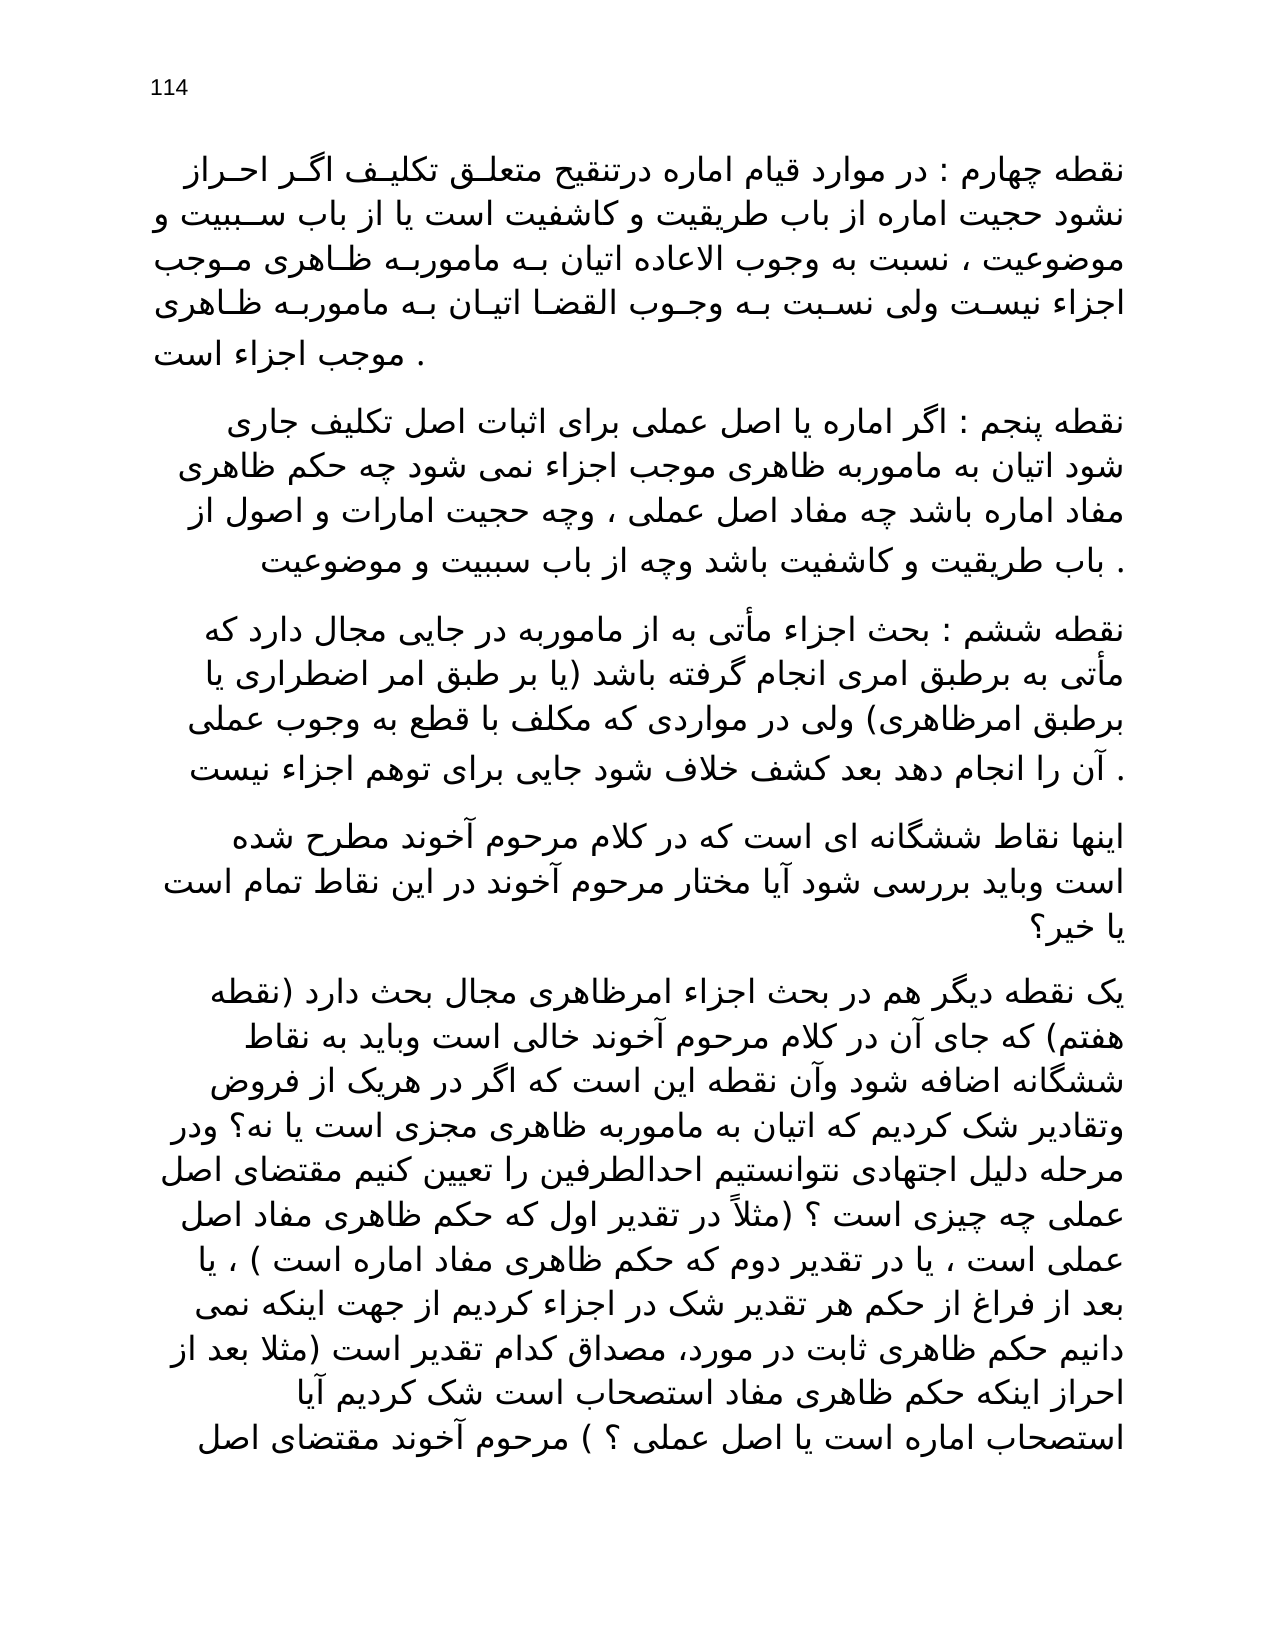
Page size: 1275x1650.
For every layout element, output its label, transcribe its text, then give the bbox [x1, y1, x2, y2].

text نقطه ششم : بحث اجزاء مأتی به از ماموربه در جايی مجال دارد که مأتی به برطبق امری انجام گرفته باشد (يا بر طبق امر اضطراری يا برطبق امرظاهری) ولی در مواردی که مکلف با قطع به وجوب عملی آن را انجام دهد بعد کشف خلاف شود جايی برای توهم اجزاء نيست . [153, 610, 1125, 790]
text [153, 973, 1125, 1457]
text نقطه پنجم : اگر اماره يا اصل عملی برای اثبات اصل تکليف جاری شود اتيان به ماموربه ظاهری موجب اجزاء نمی شود چه حکم ظاهری مفاد اماره باشد چه مفاد اصل عملی ، وچه حجيت امارات و اصول از باب طريقيت و کاشفيت باشد وچه از باب سببيت و موضوعيت . [153, 402, 1125, 583]
text نقطه چهارم : در موارد قيام اماره درتنقيح متعلق تکليف اگر احراز نشود حجيت اماره از باب طريقيت و کاشفيت است يا از باب سببيت و موضوعيت ، نسبت به وجوب الاعاده اتيان به ماموربه ظاهری موجب اجزاء نيست ولی نسبت به وجوب القضا اتيان به ماموربه ظاهری موجب اجزاء است . [153, 150, 1125, 375]
text اينها نقاط ششگانه ای است که در کلام مرحوم آخوند مطرح شده است وبايد بررسی شود آيا مختار مرحوم آخوند در اين نقاط تمام است يا خير؟ [153, 818, 1125, 946]
